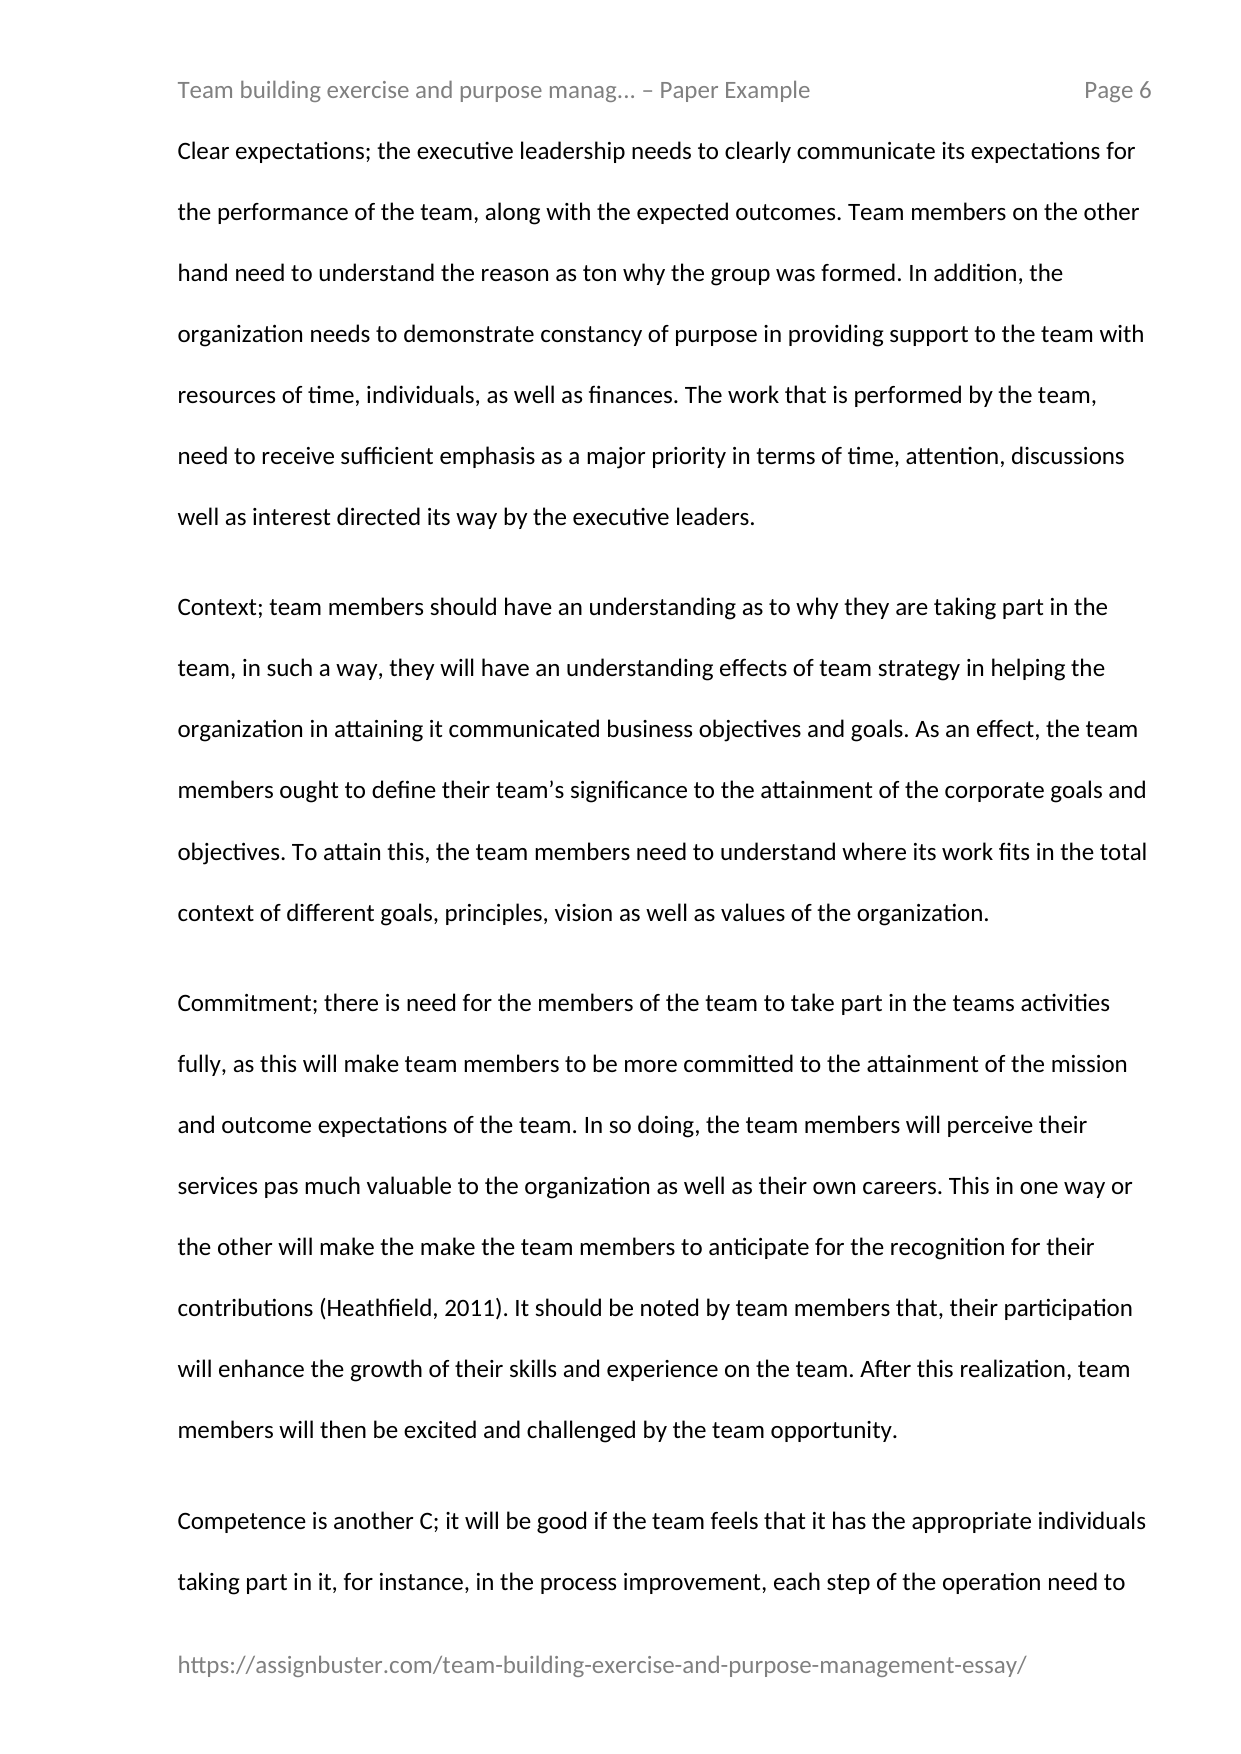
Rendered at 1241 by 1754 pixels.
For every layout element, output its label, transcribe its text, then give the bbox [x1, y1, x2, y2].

text Commitment; there is need for the members of the team to take part in the teams activities fully, as this will make team members to be more committed to the attainment of the mission and outcome expectations of the team. In so doing, the team members will perceive their services pas much valuable to the organization as well as their own careers. This in one way or the other will make the make the team members to anticipate for the recognition for their contributions (Heathfield, 2011). It should be noted by team members that, their participation will enhance the growth of their skills and experience on the team. After this realization, team members will then be excited and challenged by the team opportunity. [177, 987, 1152, 1445]
text Context; team members should have an understanding as to why they are taking part in the team, in such a way, they will have an understanding effects of team strategy in helping the organization in attaining it communicated business objectives and goals. As an effect, the team members ought to define their team’s significance to the attainment of the corporate goals and objectives. To attain this, the team members need to understand where its work fits in the total context of different goals, principles, vision as well as values of the organization. [177, 592, 1152, 927]
text Clear expectations; the executive leadership needs to clearly communicate its expectations for the performance of the team, along with the expected outcomes. Team members on the other hand need to understand the reason as ton why the group was formed. In addition, the organization needs to demonstrate constancy of purpose in providing support to the team with resources of time, individuals, as well as finances. The work that is performed by the team, need to receive sufficient emphasis as a major priority in terms of time, attention, discussions well as interest directed its way by the executive leaders. [177, 135, 1152, 532]
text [177, 1505, 1152, 1597]
